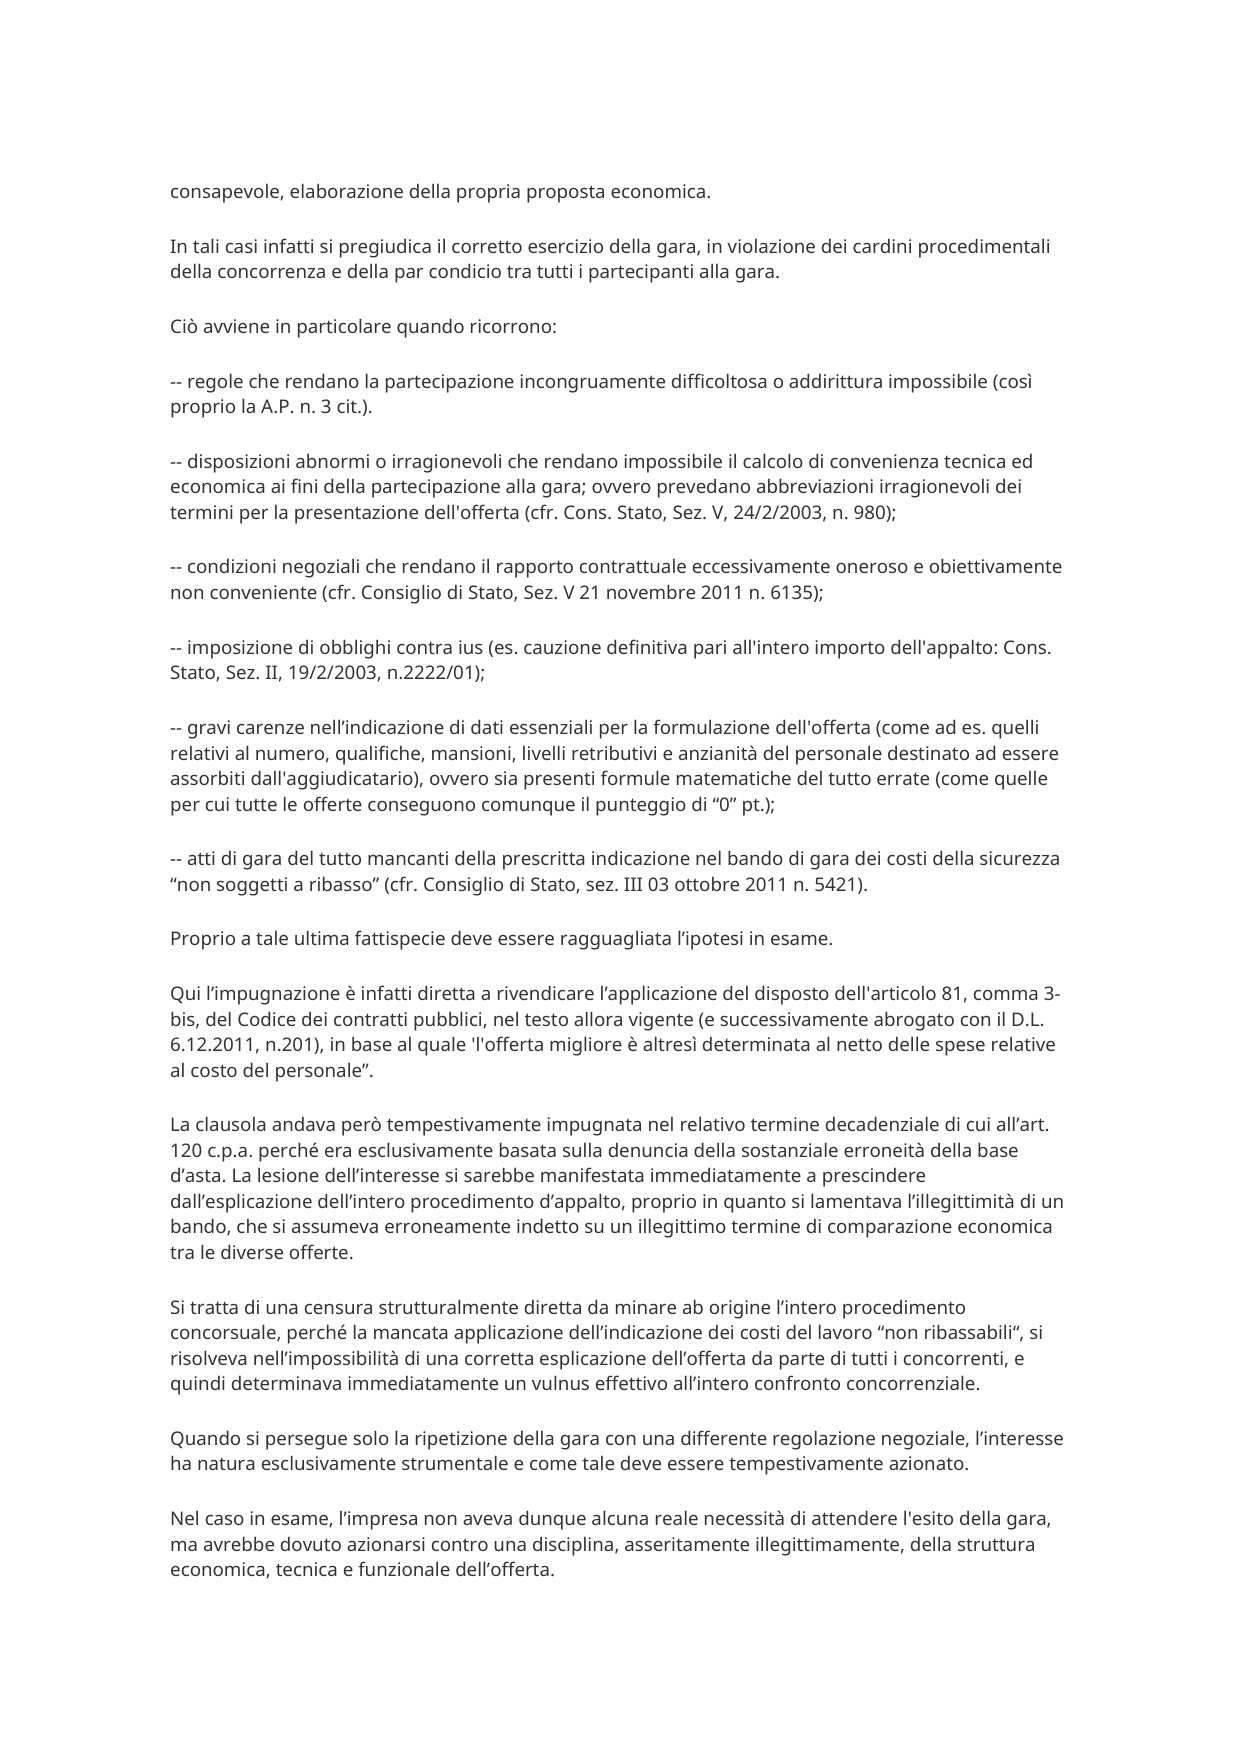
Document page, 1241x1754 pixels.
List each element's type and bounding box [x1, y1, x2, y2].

table_header [168, 148, 1072, 1613]
